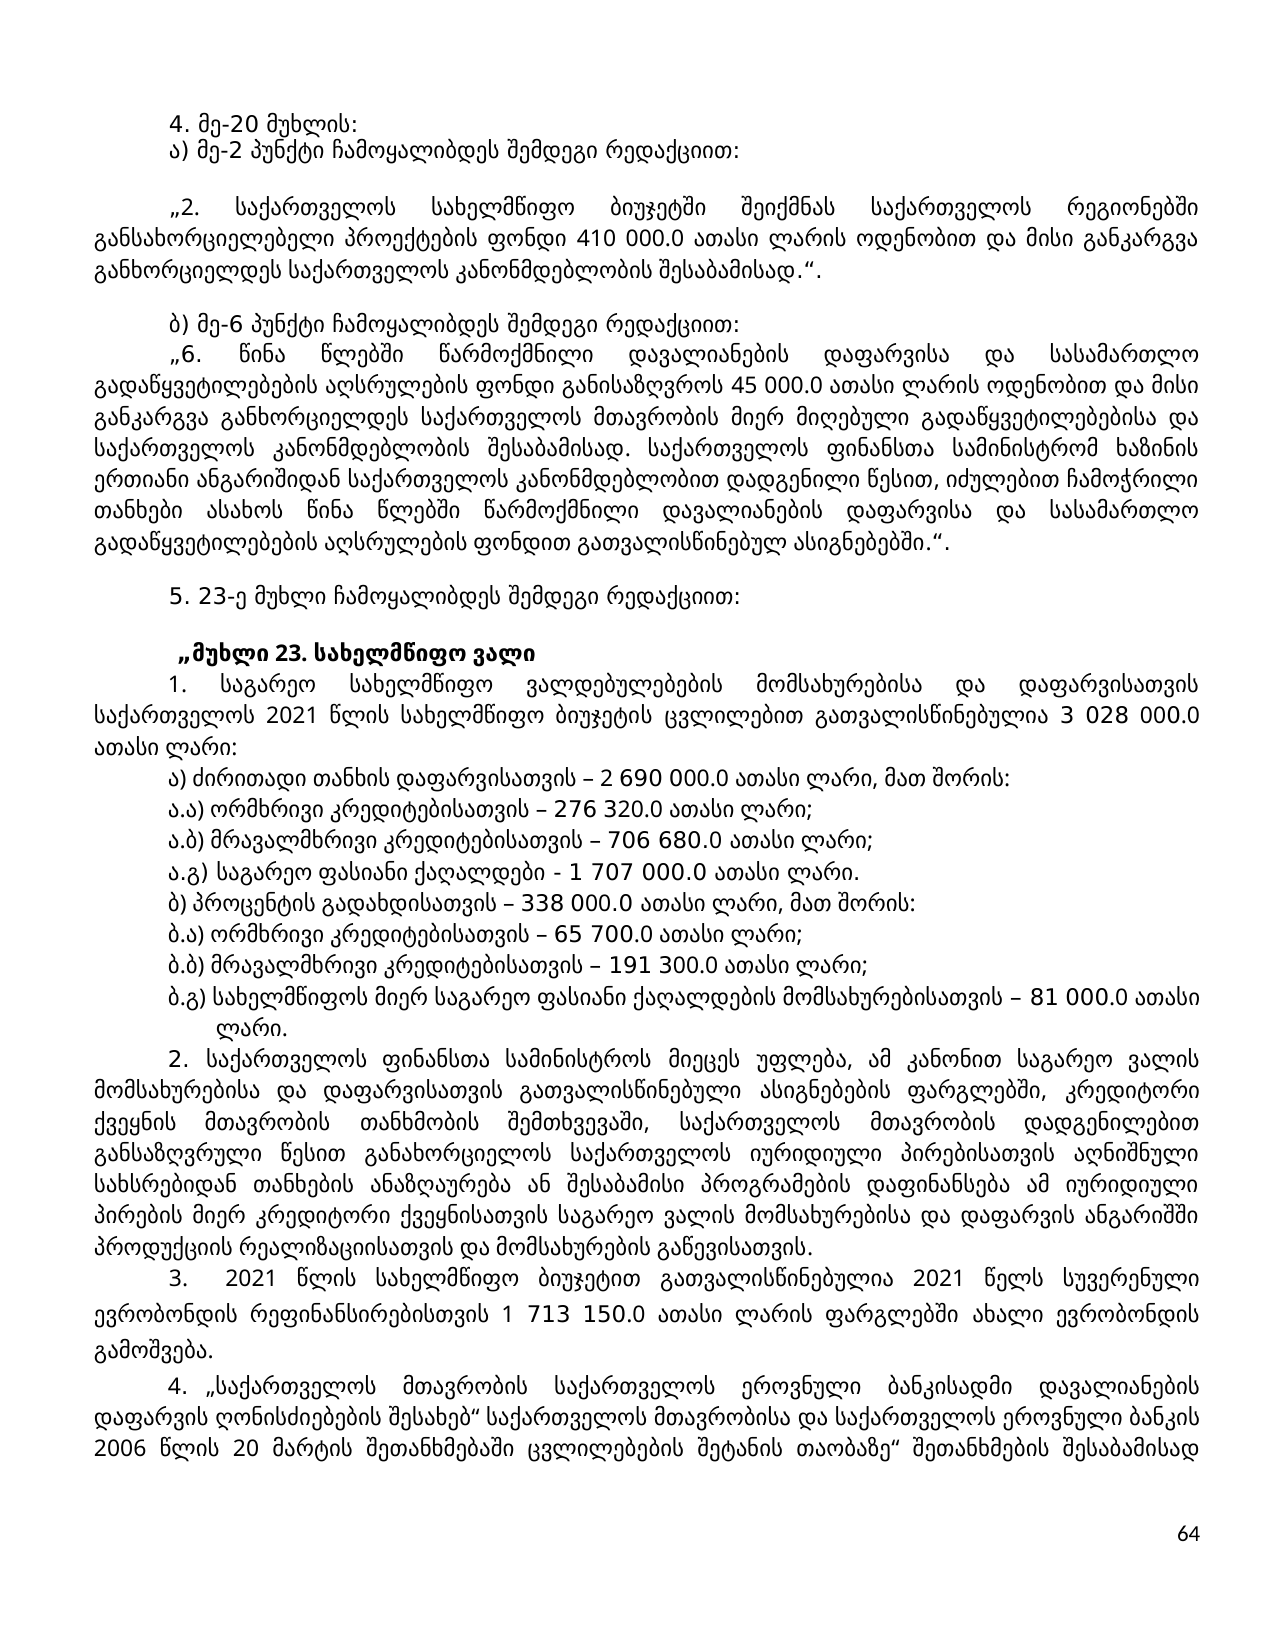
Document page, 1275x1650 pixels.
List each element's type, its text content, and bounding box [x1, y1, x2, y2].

text 2. საქართველოს ფინანსთა სამინისტროს მიეცეს უფლება, ამ კანონით საგარეო ვალის მომსახურებისა და დაფარვისათვის გათვალისწინებული ასიგნებების ფარგლებში, კრედიტორი ქვეყნის მთავრობის თანხმობის შემთხვევაში, საქართველოს მთავრობის დადგენილებით განსაზღვრული წესით განახორციელოს საქართველოს იურიდიული პირებისათვის აღნიშნული სახსრებიდან თანხების ანაზღაურება ან შესაბამისი პროგრამების დაფინანსება ამ იურიდიული პირების მიერ კრედიტორი ქვეყნისათვის საგარეო ვალის მომსახურებისა და დაფარვის ანგარიშში პროდუქციის რეალიზაციისათვის და მომსახურების გაწევისათვის. [94, 1043, 1200, 1262]
text ა) ძირითადი თანხის დაფარვისათვის – 2 690 000.0 ათასი ლარი, მათ შორის: [94, 762, 1200, 793]
text ბ) მე-6 პუნქტი ჩამოყალიბდეს შემდეგი რედაქციით: [94, 311, 1200, 338]
text ბ.ა) ორმხრივი კრედიტებისათვის – 65 700.0 ათასი ლარი; [94, 918, 1200, 949]
text ა.ა) ორმხრივი კრედიტებისათვის – 276 320.0 ათასი ლარი; [94, 793, 1200, 824]
text ა.გ) საგარეო ფასიანი ქაღალდები - 1 707 000.0 ათასი ლარი. [94, 856, 1200, 887]
text „6. წინა წლებში წარმოქმნილი დავალიანების დაფარვისა და სასამართლო გადაწყვეტილებების აღსრულების ფონდი განისაზღვროს 45 000.0 ათასი ლარის ოდენობით და მისი განკარგვა განხორციელდეს საქართველოს მთავრობის მიერ მიღებული გადაწყვეტილებებისა და საქართველოს კანონმდებლობის შესაბამისად. საქართველოს ფინანსთა სამინისტრომ ხაზინის ერთიანი ანგარიშიდან საქართველოს კანონმდებლობით დადგენილი წესით, იძულებით ჩამოჭრილი თანხები ასახოს წინა წლებში წარმოქმნილი დავალიანების დაფარვისა და სასამართლო გადაწყვეტილებების აღსრულების ფონდით გათვალისწინებულ ასიგნებებში.“. [94, 338, 1200, 557]
text ბ.გ) სახელმწიფოს მიერ საგარეო ფასიანი ქაღალდების მომსახურებისათვის – 81 000.0 ათასი ლარი. [168, 981, 1200, 1043]
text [94, 1370, 1200, 1463]
text 3. 2021 წლის სახელმწიფო ბიუჯეტით გათვალისწინებულია 2021 წელს სუვერენული ევრობონდის რეფინანსირებისთვის 1 713 150.0 ათასი ლარის ფარგლებში ახალი ევრობონდის გამოშვება. [94, 1262, 1200, 1365]
text ა.ბ) მრავალმხრივი კრედიტებისათვის – 706 680.0 ათასი ლარი; [94, 824, 1200, 856]
text ბ) პროცენტის გადახდისათვის – 338 000.0 ათასი ლარი, მათ შორის: [94, 887, 1200, 918]
text ბ.ბ) მრავალმხრივი კრედიტებისათვის – 191 300.0 ათასი ლარი; [94, 949, 1200, 981]
text 5. 23-ე მუხლი ჩამოყალიბდეს შემდეგი რედაქციით: [94, 583, 1200, 610]
text 1. საგარეო სახელმწიფო ვალდებულებების მომსახურებისა და დაფარვისათვის საქართველოს 2021 წლის სახელმწიფო ბიუჯეტის ცვლილებით გათვალისწინებულია 3 028 000.0 ათასი ლარი: [94, 668, 1200, 762]
text 4. მე-20 მუხლის: [94, 111, 1200, 138]
text „მუხლი 23. სახელმწიფო ვალი [94, 637, 1200, 668]
text „2. საქართველოს სახელმწიფო ბიუჯეტში შეიქმნას საქართველოს რეგიონებში განსახორციელებელი პროექტების ფონდი 410 000.0 ათასი ლარის ოდენობით და მისი განკარგვა განხორციელდეს საქართველოს კანონმდებლობის შესაბამისად.“. [94, 191, 1200, 285]
text ა) მე-2 პუნქტი ჩამოყალიბდეს შემდეგი რედაქციით: [94, 138, 1200, 164]
